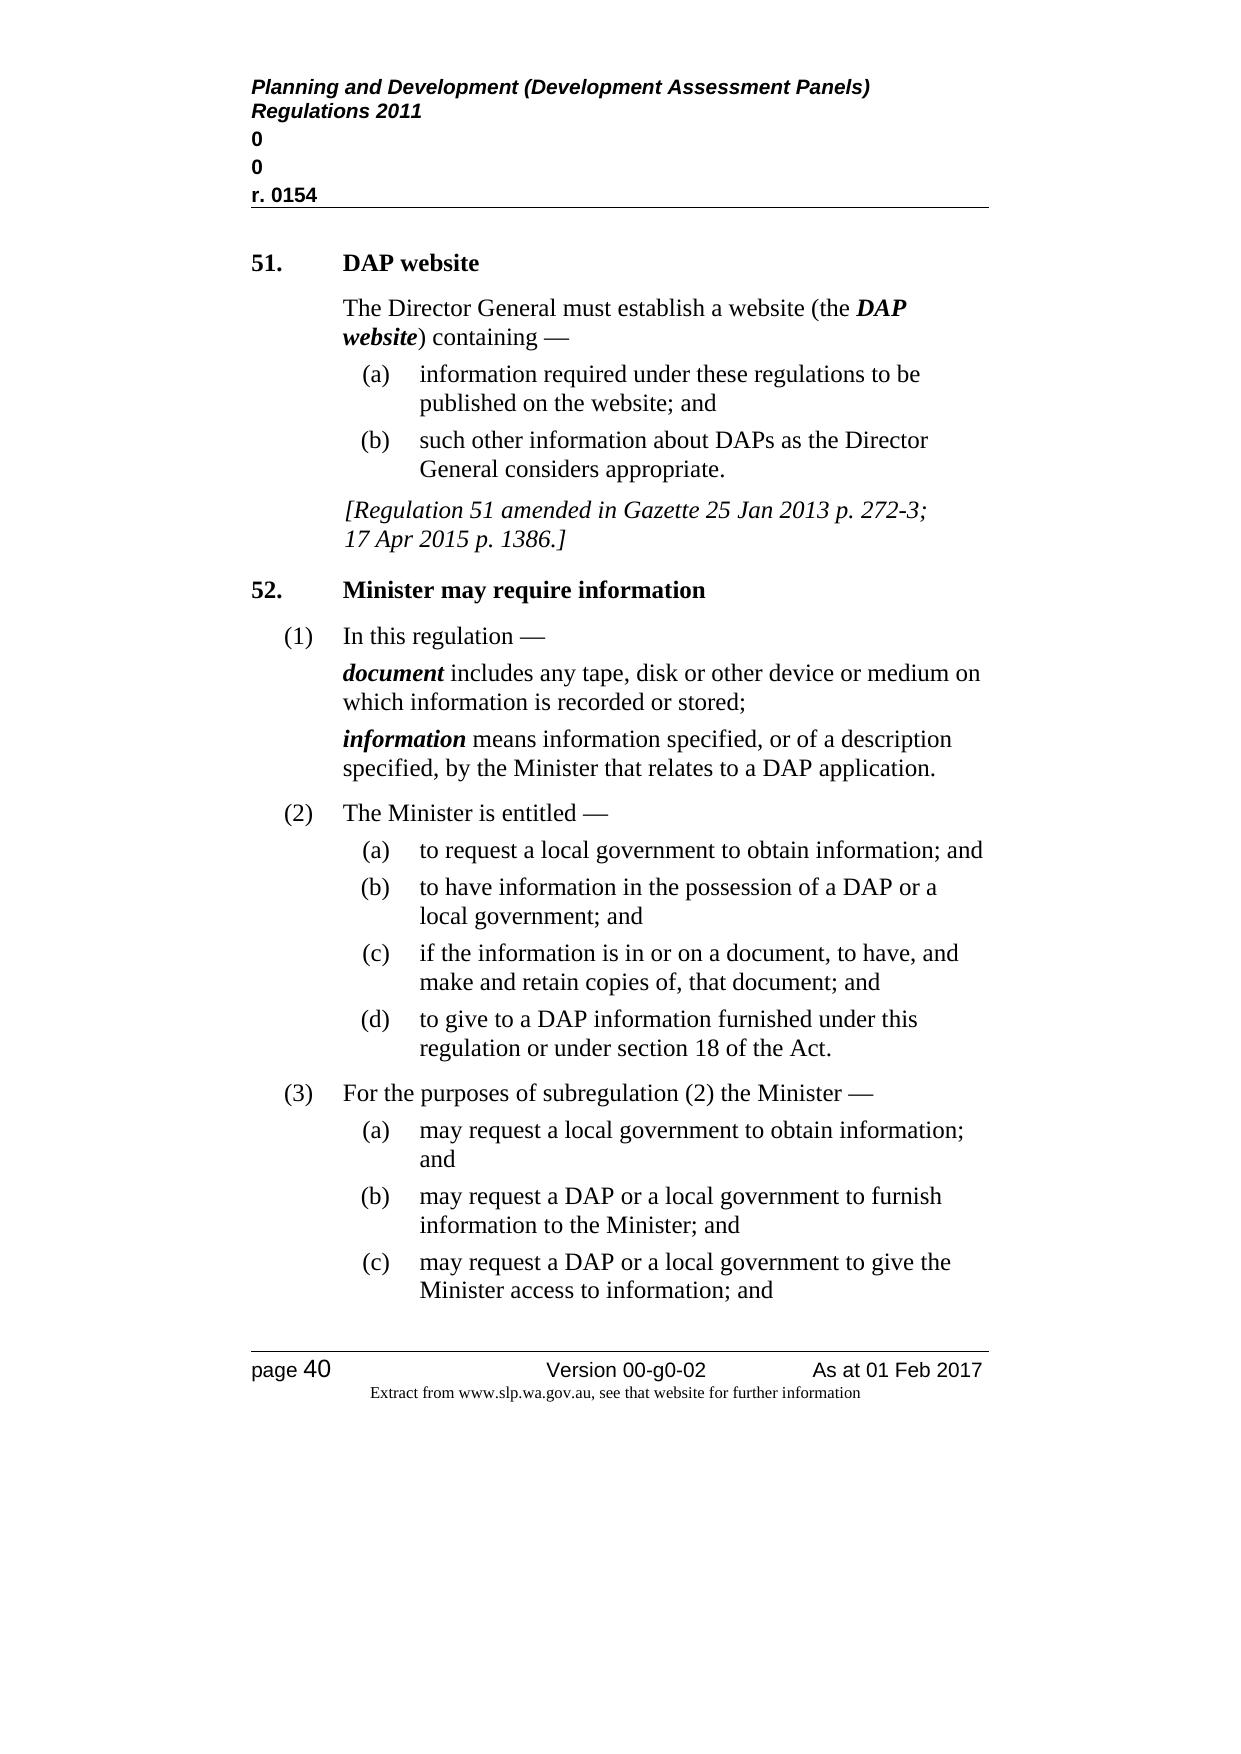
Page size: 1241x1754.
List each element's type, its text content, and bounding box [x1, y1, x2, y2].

text (b) to have information in the possession of a DAP or a local government; and [251, 872, 989, 930]
text (b) such other information about DAPs as the Director General considers appropriate. [251, 425, 989, 483]
text (d) to give to a DAP information furnished under this regulation or under section 18 of the Act. [251, 1004, 989, 1061]
text The Director General must establish a website (the DAP website) containing — [251, 293, 989, 351]
text [Regulation 51 amended in Gazette 25 Jan 2013 p. 272-3; 17 Apr 2015 p. 1386.] [251, 495, 989, 553]
text (a) information required under these regulations to be published on the website; and [251, 359, 989, 417]
text (a) to request a local government to obtain information; and [251, 835, 989, 864]
text (c) may request a DAP or a local government to give the Minister access to information; and [251, 1247, 989, 1304]
subtitle 52. Minister may require information [251, 576, 989, 604]
text (3) For the purposes of subregulation (2) the Minister — [251, 1078, 989, 1107]
text (c) if the information is in or on a document, to have, and make and retain copies of, that document; and [251, 938, 989, 996]
text document includes any tape, disk or other device or medium on which information is recorded or stored; [251, 658, 989, 716]
subtitle 51. DAP website [251, 248, 989, 277]
text information means information specified, or of a description specified, by the Minister that relates to a DAP application. [251, 724, 989, 781]
text (2) The Minister is entitled — [251, 798, 989, 827]
text (1) In this regulation — [251, 621, 989, 650]
text (a) may request a local government to obtain information; and [251, 1115, 989, 1173]
text (b) may request a DAP or a local government to furnish information to the Minister; and [251, 1181, 989, 1238]
